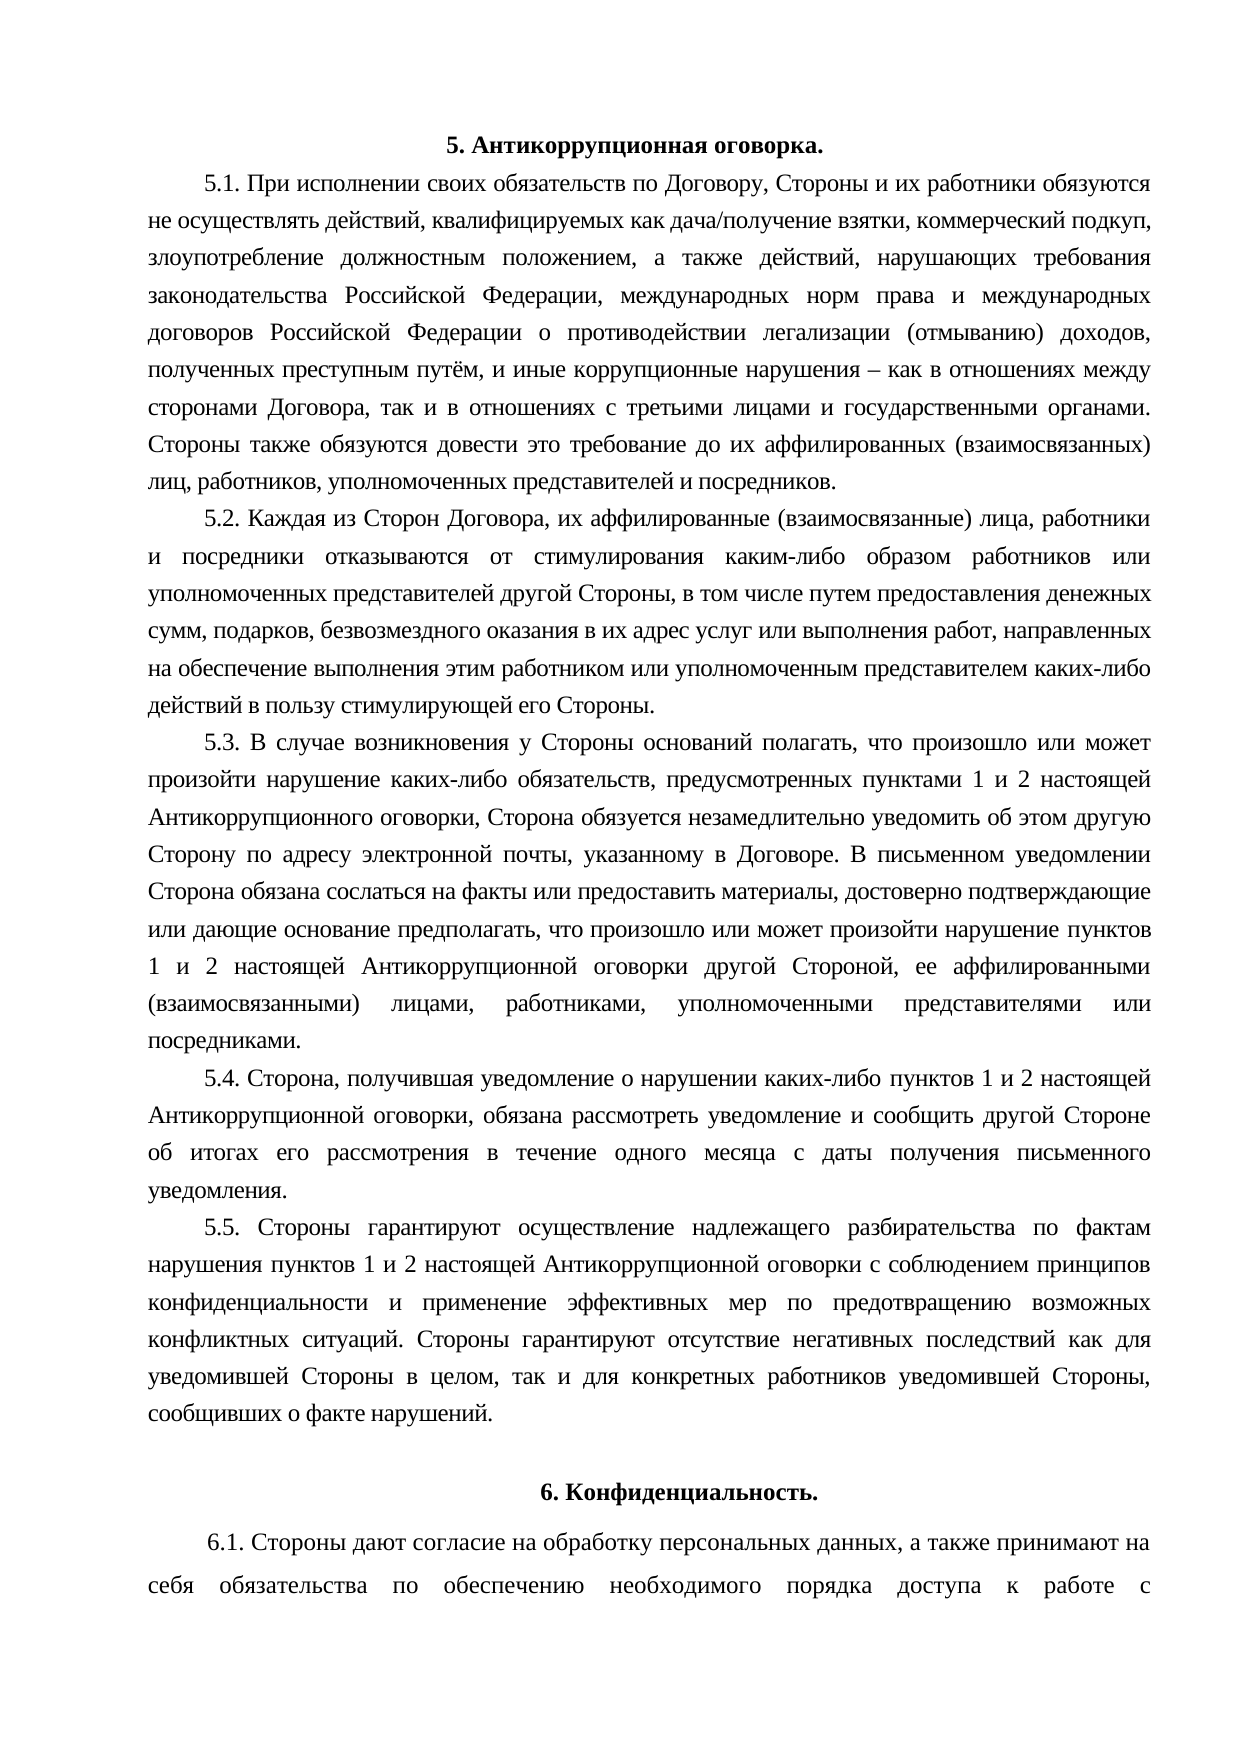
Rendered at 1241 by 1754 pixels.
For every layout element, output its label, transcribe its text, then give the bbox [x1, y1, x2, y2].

text 5.5. Стороны гарантируют осуществление надлежащего разбирательства по фактам нарушения пунктов 1 и 2 настоящей Антикоррупционной оговорки с соблюдением принципов конфиденциальности и применение эффективных мер по предотвращению возможных конфликтных ситуаций. Стороны гарантируют отсутствие негативных последствий как для уведомившей Стороны в целом, так и для конкретных работников уведомившей Стороны, сообщивших о факте нарушений. [148, 1212, 1152, 1427]
text 5. Антикоррупционная оговорка. [118, 131, 1152, 159]
text 5.4. Сторона, получившая уведомление о нарушении каких-либо пунктов 1 и 2 настоящей Антикоррупционной оговорки, обязана рассмотреть уведомление и сообщить другой Стороне об итогах его рассмотрения в течение одного месяца с даты получения письменного уведомления. [148, 1063, 1152, 1203]
text 6. Конфиденциальность. [148, 1477, 1152, 1506]
text 5.3. В случае возникновения у Стороны оснований полагать, что произошло или может произойти нарушение каких-либо обязательств, предусмотренных пунктами 1 и 2 настоящей Антикоррупционного оговорки, Сторона обязуется незамедлительно уведомить об этом другую Сторону по адресу электронной почты, указанному в Договоре. В письменном уведомлении Сторона обязана сослаться на факты или предоставить материалы, достоверно подтверждающие или дающие основание предполагать, что произошло или может произойти нарушение пунктов 1 и 2 настоящей Антикоррупционной оговорки другой Стороной, ее аффилированными (взаимосвязанными) лицами, работниками, уполномоченными представителями или посредниками. [148, 727, 1152, 1054]
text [148, 1527, 1152, 1599]
text 5.1. При исполнении своих обязательств по Договору, Стороны и их работники обязуются не осуществлять действий, квалифицируемых как дача/получение взятки, коммерческий подкуп, злоупотребление должностным положением, а также действий, нарушающих требования законодательства Российской Федерации, международных норм права и международных договоров Российской Федерации о противодействии легализации (отмыванию) доходов, полученных преступным путём, и иные коррупционные нарушения – как в отношениях между сторонами Договора, так и в отношениях с третьими лицами и государственными органами. Стороны также обязуются довести это требование до их аффилированных (взаимосвязанных) лиц, работников, уполномоченных представителей и посредников. [148, 168, 1152, 495]
text 5.2. Каждая из Сторон Договора, их аффилированные (взаимосвязанные) лица, работники и посредники отказываются от стимулирования каким-либо образом работников или уполномоченных представителей другой Стороны, в том числе путем предоставления денежных сумм, подарков, безвозмездного оказания в их адрес услуг или выполнения работ, направленных на обеспечение выполнения этим работником или уполномоченным представителем каких-либо действий в пользу стимулирующей его Стороны. [148, 503, 1152, 719]
